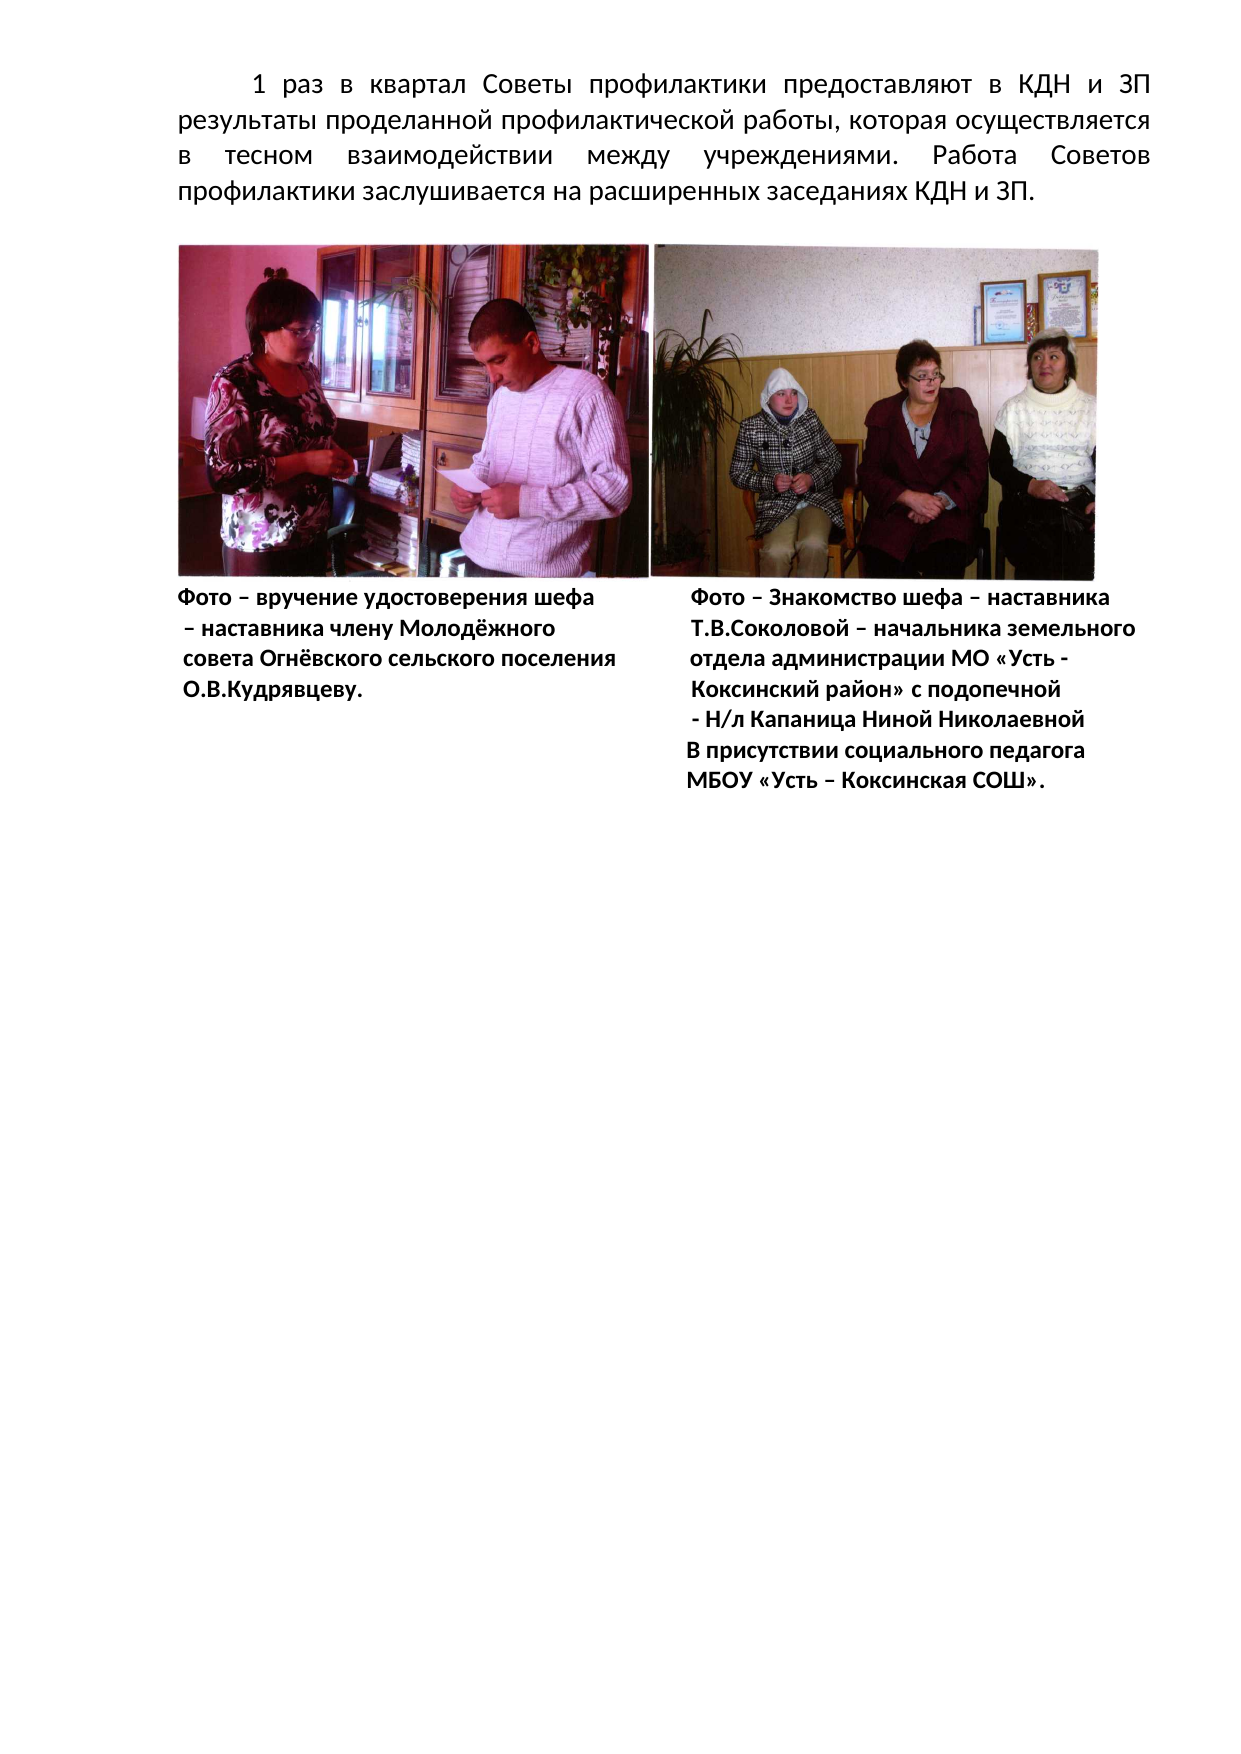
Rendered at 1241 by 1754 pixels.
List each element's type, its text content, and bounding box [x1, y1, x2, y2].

text В присутствии социального педагога [177, 734, 1152, 764]
text совета Огнёвского сельского поселения отдела администрации МО «Усть - [177, 642, 1152, 673]
text - Н/л Капаница Ниной Николаевной [177, 703, 1152, 734]
text О.В.Кудрявцеву. Коксинский район» с подопечной [177, 673, 1152, 703]
text – наставника члену Молодёжного Т.В.Соколовой – начальника земельного [177, 612, 1152, 642]
picture [177, 243, 1100, 582]
text Фото – вручение удостоверения шефа Фото – Знакомство шефа – наставника [177, 581, 1152, 612]
text 1 раз в квартал Советы профилактики предоставляют в КДН и ЗП результаты проделанной профилактической работы, которая осуществляется в тесном взаимодействии между учреждениями. Работа Советов профилактики заслушивается на расширенных заседаниях КДН и ЗП. [177, 65, 1152, 208]
text МБОУ «Усть – Коксинская СОШ». [177, 764, 1152, 795]
